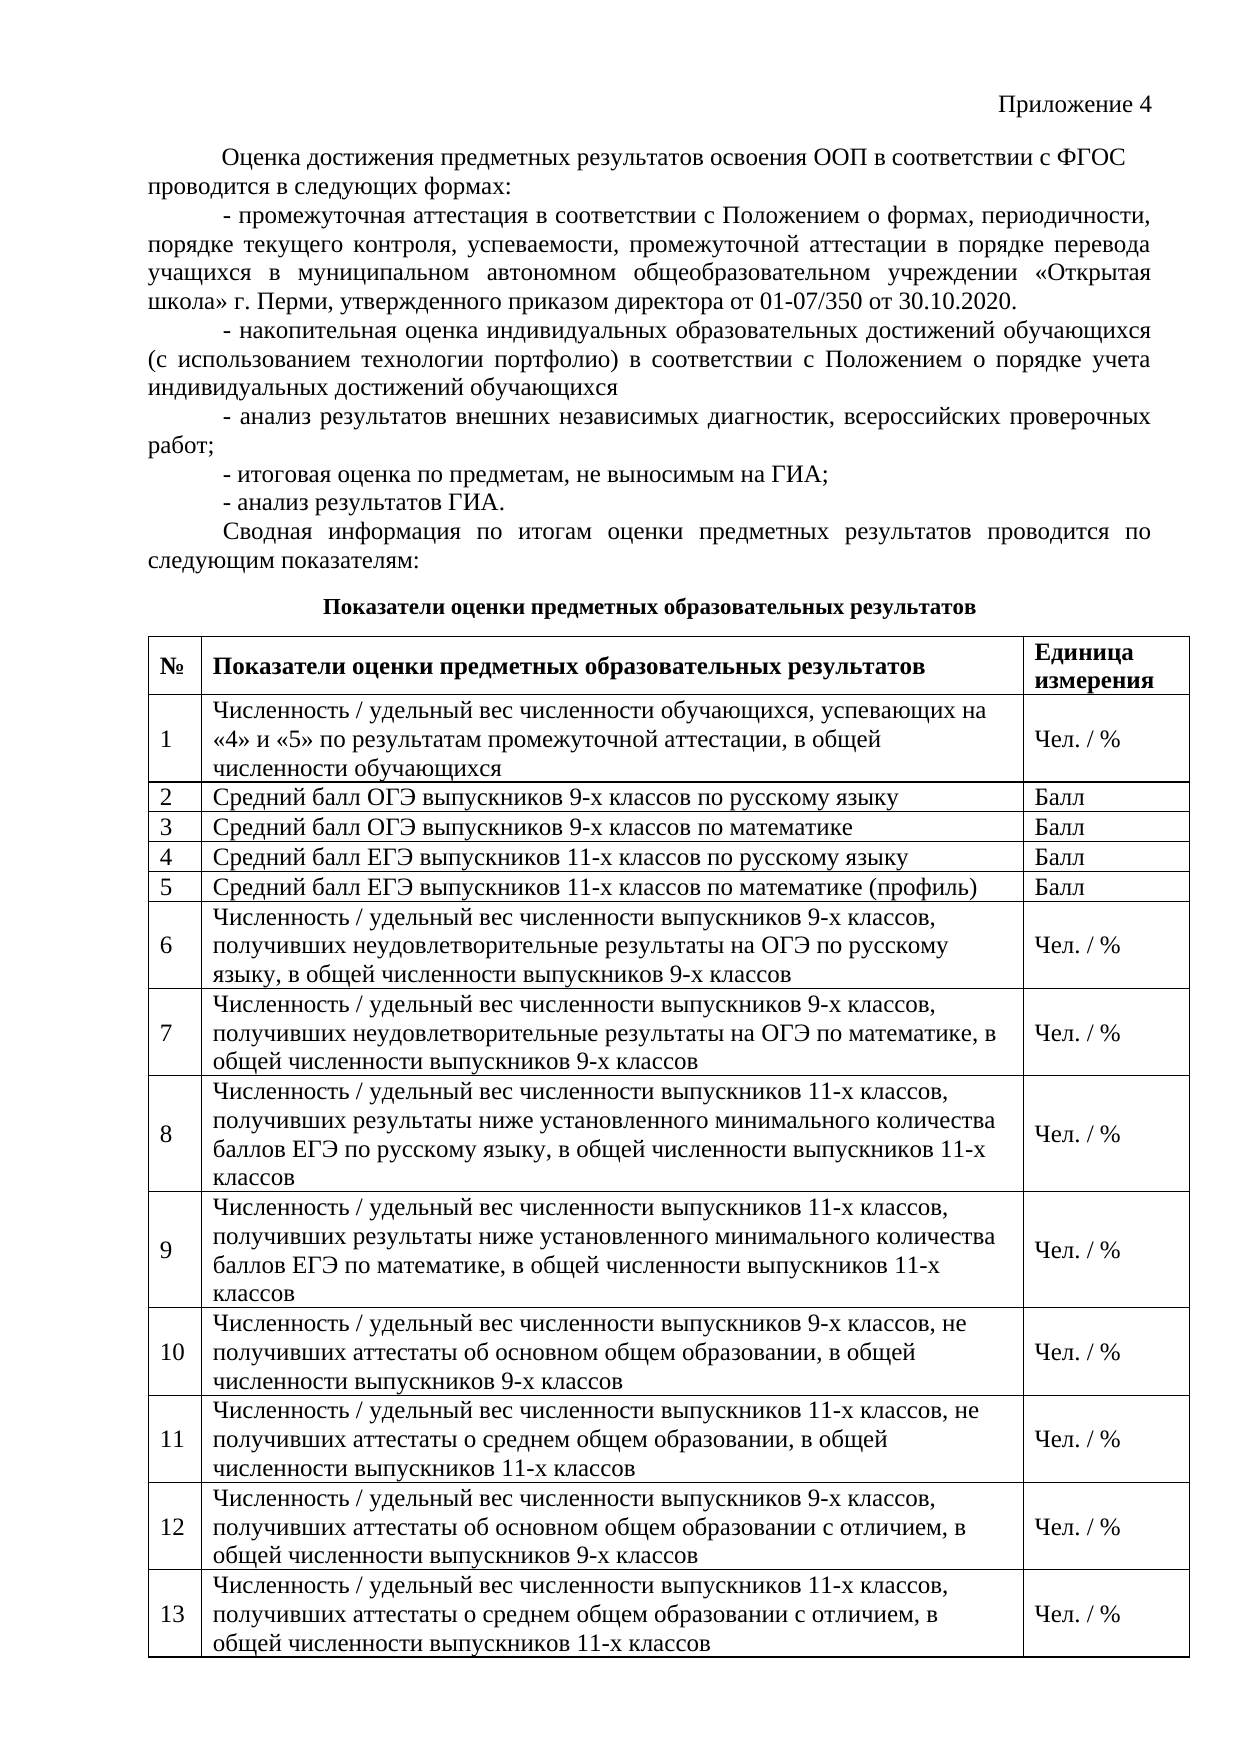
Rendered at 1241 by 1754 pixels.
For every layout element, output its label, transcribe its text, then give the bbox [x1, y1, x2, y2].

table_cell Балл [1024, 812, 1189, 841]
table_cell 2 [149, 783, 201, 811]
table_header № [149, 637, 201, 694]
table_cell Балл [1024, 872, 1189, 901]
text - анализ результатов ГИА. [148, 487, 1152, 516]
table_cell Численность / удельный вес численности выпускников 11-х классов, не получивших аттестаты о среднем общем образовании, в общей численности выпускников 11-х классов [202, 1396, 1023, 1482]
table_cell Чел. / % [1024, 695, 1189, 781]
table_cell Численность / удельный вес численности выпускников 11-х классов, получивших аттестаты о среднем общем образовании с отличием, в общей численности выпускников 11-х классов [202, 1570, 1023, 1656]
table_cell 9 [149, 1192, 201, 1307]
table_cell Численность / удельный вес численности обучающихся, успевающих на «4» и «5» по результатам промежуточной аттестации, в общей численности обучающихся [202, 695, 1023, 781]
text Приложение 4 [148, 89, 1152, 117]
table_cell 6 [149, 902, 201, 988]
table_cell Численность / удельный вес численности выпускников 9-х классов, не получивших аттестаты об основном общем образовании, в общей численности выпускников 9-х классов [202, 1308, 1023, 1394]
table_cell Чел. / % [1024, 1308, 1189, 1394]
table_cell Численность / удельный вес численности выпускников 9-х классов, получивших неудовлетворительные результаты на ОГЭ по математике, в общей численности выпускников 9-х классов [202, 989, 1023, 1075]
table_cell 10 [149, 1308, 201, 1394]
table_cell Чел. / % [1024, 1396, 1189, 1482]
table_cell Численность / удельный вес численности выпускников 9-х классов, получивших неудовлетворительные результаты на ОГЭ по русскому языку, в общей численности выпускников 9-х классов [202, 902, 1023, 988]
table_cell Средний балл ОГЭ выпускников 9-х классов по русскому языку [202, 783, 1023, 811]
table_cell Чел. / % [1024, 1192, 1189, 1307]
table_cell Численность / удельный вес численности выпускников 9-х классов, получивших аттестаты об основном общем образовании с отличием, в общей численности выпускников 9-х классов [202, 1483, 1023, 1569]
table_cell 8 [149, 1076, 201, 1191]
text Сводная информация по итогам оценки предметных результатов проводится по следующим показателям: [148, 516, 1152, 574]
table_cell Численность / удельный вес численности выпускников 11-х классов, получивших результаты ниже установленного минимального количества баллов ЕГЭ по математике, в общей численности выпускников 11-х классов [202, 1192, 1023, 1307]
table_cell 5 [149, 872, 201, 901]
text - итоговая оценка по предметам, не выносимым на ГИА; [148, 459, 1152, 487]
table_cell Средний балл ЕГЭ выпускников 11-х классов по математике (профиль) [202, 872, 1023, 901]
text - накопительная оценка индивидуальных образовательных достижений обучающихся (с использованием технологии портфолио) в соответствии с Положением о порядке учета индивидуальных достижений обучающихся [148, 315, 1152, 401]
table_cell Чел. / % [1024, 1570, 1189, 1656]
table_header Единица измерения [1024, 637, 1189, 694]
table_cell 4 [149, 842, 201, 871]
table_cell Балл [1024, 783, 1189, 811]
table_cell 12 [149, 1483, 201, 1569]
table_cell 3 [149, 812, 201, 841]
table_cell Балл [1024, 842, 1189, 871]
text - анализ результатов внешних независимых диагностик, всероссийских проверочных работ; [148, 401, 1152, 459]
table_cell 1 [149, 695, 201, 781]
table_cell 13 [149, 1570, 201, 1656]
table_cell Чел. / % [1024, 1483, 1189, 1569]
text Показатели оценки предметных образовательных результатов [148, 593, 1152, 619]
table_cell 11 [149, 1396, 201, 1482]
table_cell Численность / удельный вес численности выпускников 11-х классов, получивших результаты ниже установленного минимального количества баллов ЕГЭ по русскому языку, в общей численности выпускников 11-х классов [202, 1076, 1023, 1191]
table_header Показатели оценки предметных образовательных результатов [202, 637, 1023, 694]
table_cell Средний балл ОГЭ выпускников 9-х классов по математике [202, 812, 1023, 841]
text - промежуточная аттестация в соответствии с Положением о формах, периодичности, порядке текущего контроля, успеваемости, промежуточной аттестации в порядке перевода учащихся в муниципальном автономном общеобразовательном учреждении «Открытая школа» г. Перми, утвержденного приказом директора от 01-07/350 от 30.10.2020. [148, 200, 1152, 315]
table_cell Средний балл ЕГЭ выпускников 11-х классов по русскому языку [202, 842, 1023, 871]
table_cell Чел. / % [1024, 902, 1189, 988]
text Оценка достижения предметных результатов освоения ООП в соответствии с ФГОС [148, 142, 1152, 171]
table_cell Чел. / % [1024, 1076, 1189, 1191]
table_cell Чел. / % [1024, 989, 1189, 1075]
text проводится в следующих формах: [148, 171, 1152, 200]
table_cell 7 [149, 989, 201, 1075]
